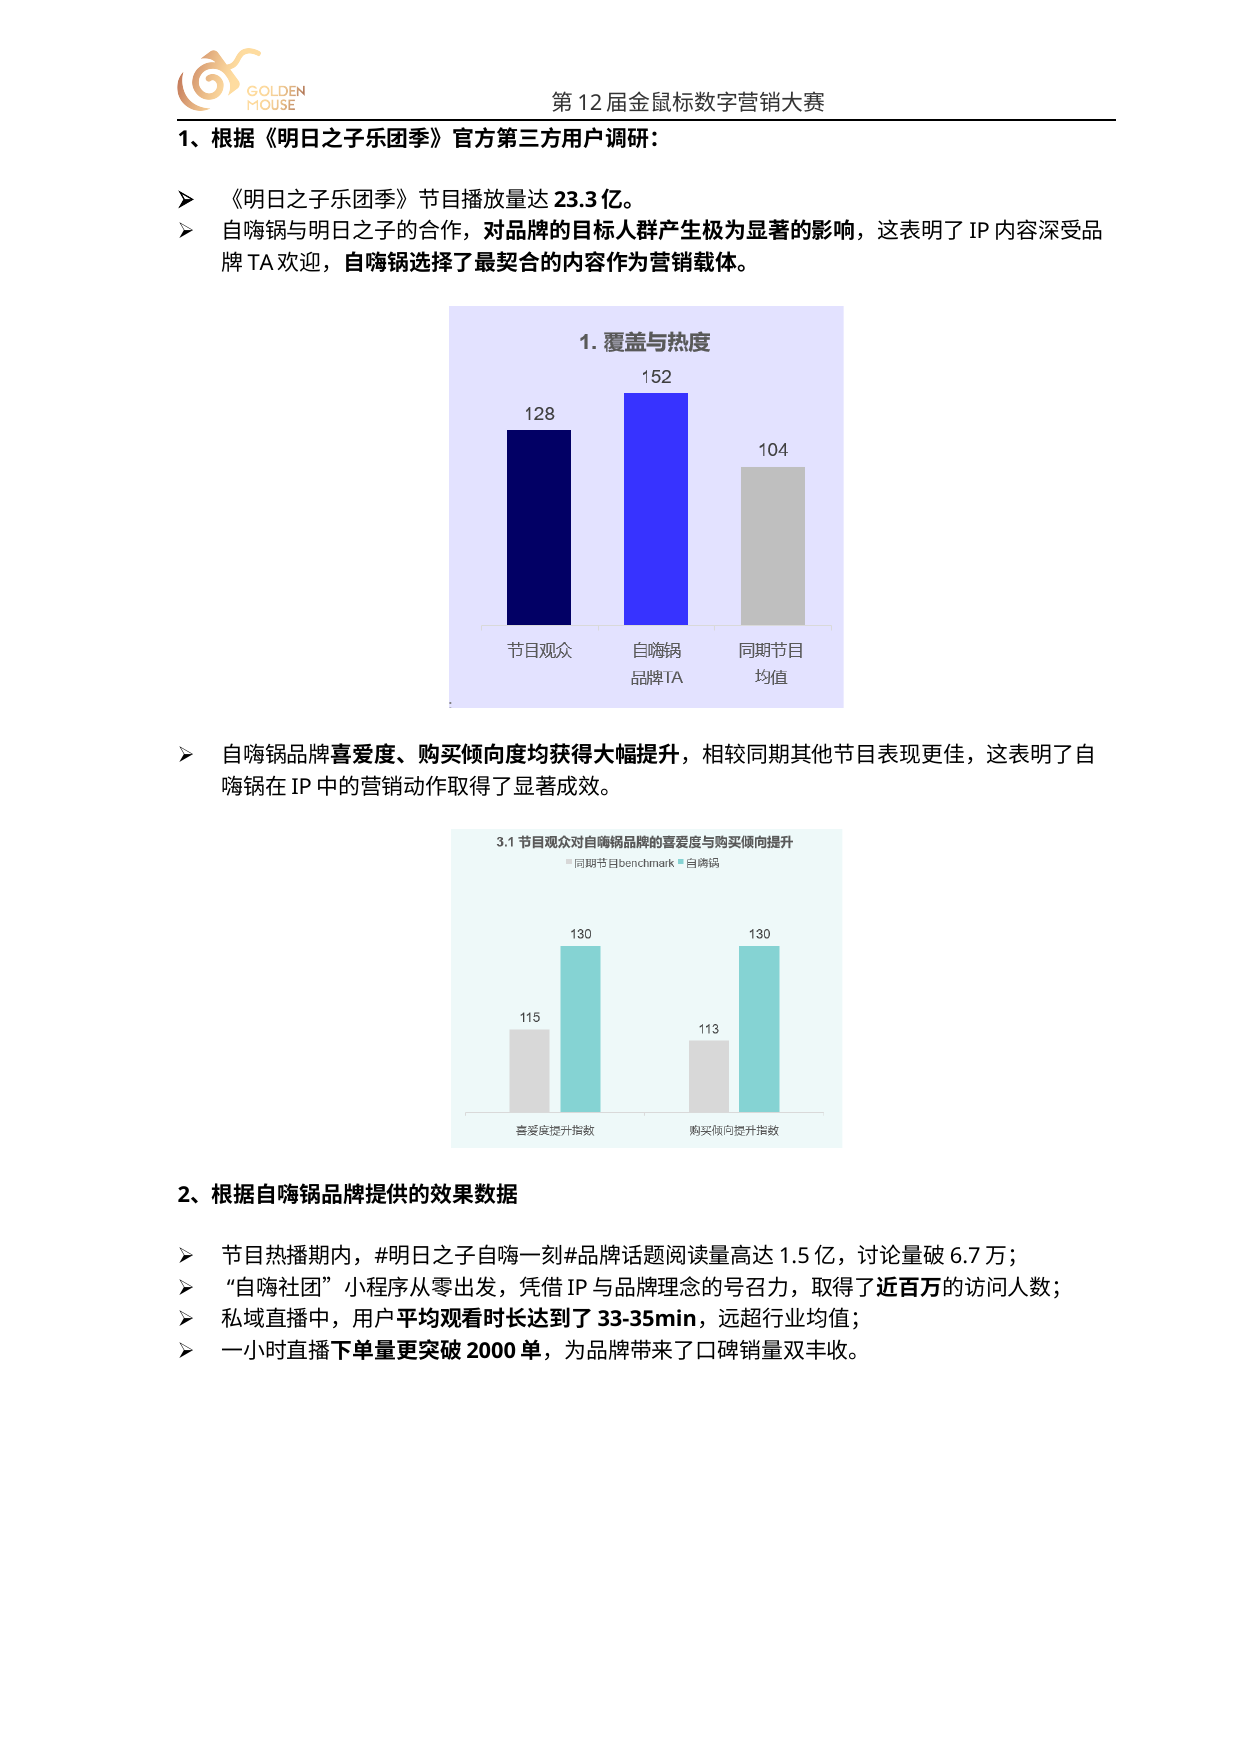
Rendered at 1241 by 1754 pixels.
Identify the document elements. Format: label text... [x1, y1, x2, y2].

list 自嗨锅品牌喜爱度、购买倾向度均获得大幅提升，相较同期其他节目表现更佳，这表明了自嗨锅在IP中的营销动作取得了显著成效。 [177, 737, 1116, 801]
picture [449, 306, 844, 708]
list 自嗨锅与明日之子的合作，对品牌的目标人群产生极为显著的影响，这表明了IP内容深受品牌TA欢迎，自嗨锅选择了最契合的内容作为营销载体。 [177, 213, 1116, 277]
list 《明日之子乐团季》节目播放量达23.3亿。 [177, 182, 1116, 213]
text 2、根据自嗨锅品牌提供的效果数据 [177, 1177, 1116, 1208]
text 1、根据《明日之子乐团季》官方第三方用户调研： [177, 121, 1116, 153]
list 节目热播期内，#明日之子自嗨一刻#品牌话题阅读量高达1.5亿，讨论量破6.7万； [177, 1238, 1116, 1269]
list 一小时直播下单量更突破2000单，为品牌带来了口碑销量双丰收。 [177, 1333, 1116, 1365]
picture [450, 829, 843, 1148]
list 私域直播中，用户平均观看时长达到了33-35min，远超行业均值； [177, 1301, 1116, 1333]
picture [177, 48, 305, 111]
list “自嗨社团”小程序从零出发，凭借IP与品牌理念的号召力，取得了近百万的访问人数； [177, 1269, 1116, 1301]
